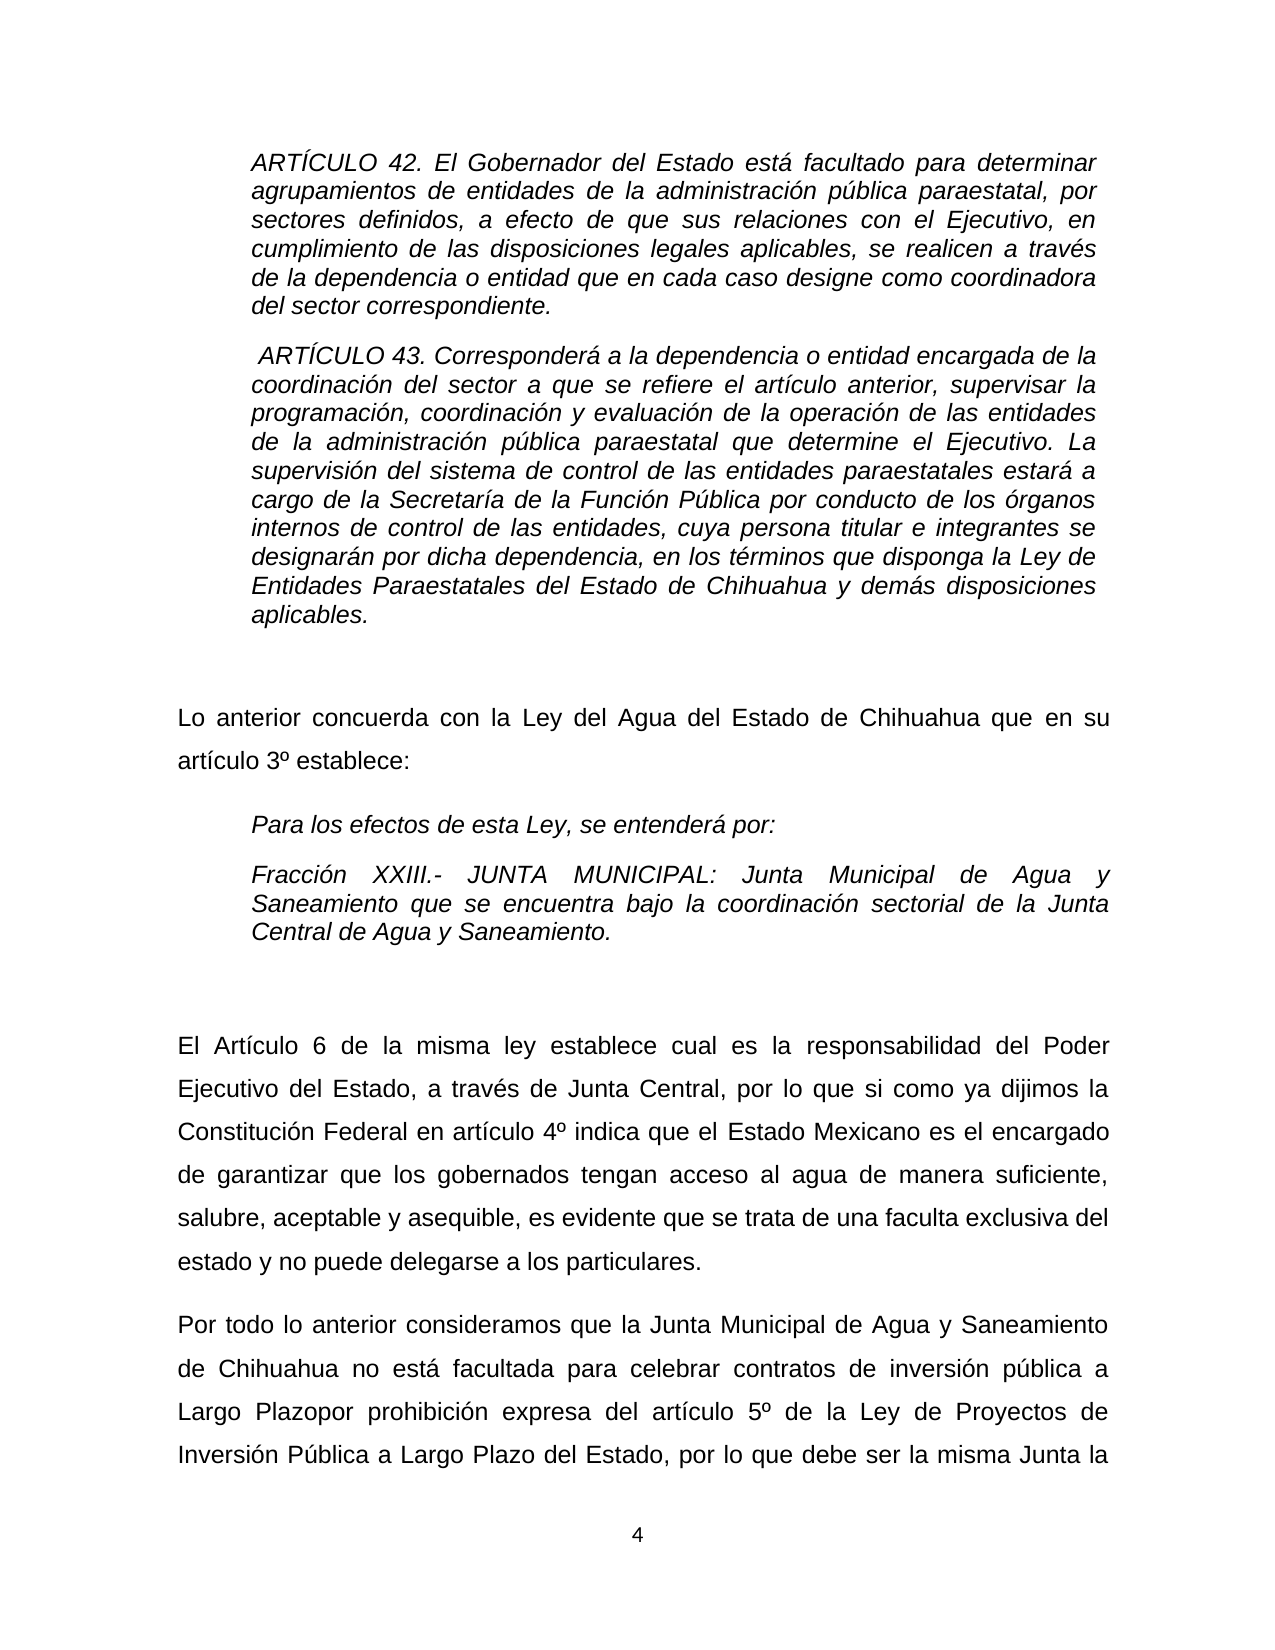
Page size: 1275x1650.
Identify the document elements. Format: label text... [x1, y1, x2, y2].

text ARTÍCULO 43. Corresponderá a la dependencia o entidad encargada de la coordinación del sector a que se refiere el artículo anterior, supervisar la programación, coordinación y evaluación de la operación de las entidades de la administración pública paraestatal que determine el Ejecutivo. La supervisión del sistema de control de las entidades paraestatales estará a cargo de la Secretaría de la Función Pública por conducto de los órganos internos de control de las entidades, cuya persona titular e integrantes se designarán por dicha dependencia, en los términos que disponga la Ley de Entidades Paraestatales del Estado de Chihuahua y demás disposiciones aplicables. [251, 341, 1098, 628]
text Lo anterior concuerda con la Ley del Agua del Estado de Chihuahua que en su artículo 3º establece: [177, 703, 1110, 775]
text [177, 1310, 1110, 1468]
text ARTÍCULO 42. El Gobernador del Estado está facultado para determinar agrupamientos de entidades de la administración pública paraestatal, por sectores definidos, a efecto de que sus relaciones con el Ejecutivo, en cumplimiento de las disposiciones legales aplicables, se realicen a través de la dependencia o entidad que en cada caso designe como coordinadora del sector correspondiente. [251, 148, 1098, 320]
text Para los efectos de esta Ley, se entenderá por: [251, 810, 1110, 839]
text Fracción XXIII.- JUNTA MUNICIPAL: Junta Municipal de Agua y Saneamiento que se encuentra bajo la coordinación sectorial de la Junta Central de Agua y Saneamiento. [251, 860, 1110, 946]
text El Artículo 6 de la misma ley establece cual es la responsabilidad del Poder Ejecutivo del Estado, a través de Junta Central, por lo que si como ya dijimos la Constitución Federal en artículo 4º indica que el Estado Mexicano es el encargado de garantizar que los gobernados tengan acceso al agua de manera suficiente, salubre, aceptable y asequible, es evidente que se trata de una faculta exclusiva del estado y no puede delegarse a los particulares. [177, 1031, 1110, 1275]
